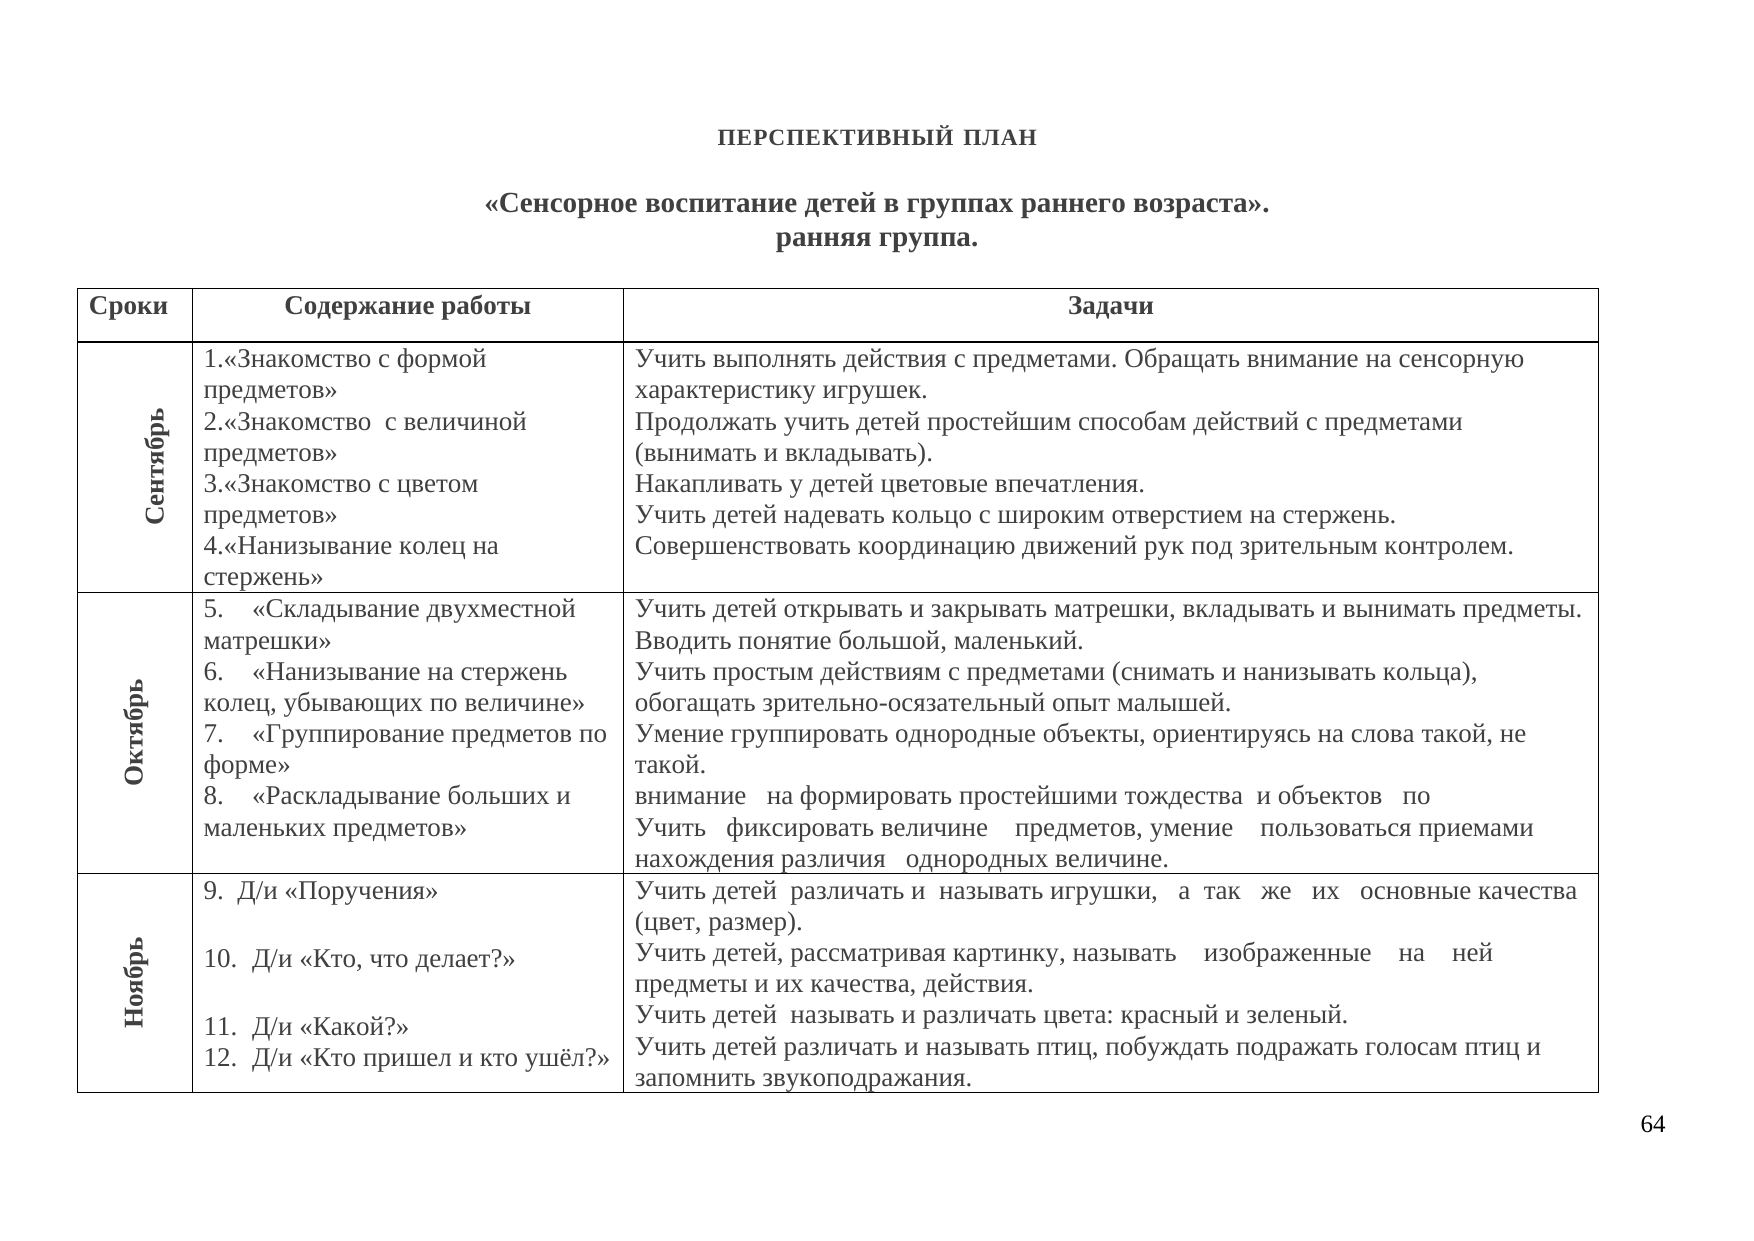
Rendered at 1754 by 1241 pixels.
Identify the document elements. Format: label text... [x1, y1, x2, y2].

table_header Сроки [78, 289, 192, 341]
text ранняя группа. [89, 219, 1665, 252]
table_cell Октябрь [78, 593, 192, 873]
table_cell 5. «Складывание двухместной матрешки» 6. «Нанизывание на стержень колец, убывающих по величине» 7. «Группирование предметов по форме» 8. «Раскладывание больших и маленьких предметов» [193, 593, 623, 873]
table_cell Учить детей различать и называть игрушки, а так же их основные качества (цвет, размер). Учить детей, рассматривая картинку, называть изображенные на ней предметы и их качества, действия. Учить детей называть и различать цвета: красный и зеленый. Учить детей различать и называть птиц, побуждать подражать голосам птиц и запомнить звукоподражания. [624, 874, 1598, 1092]
table_header Задачи [624, 289, 1598, 341]
table_header Содержание работы [193, 289, 623, 341]
table_cell Учить выполнять действия с предметами. Обращать внимание на сенсорную характеристику игрушек. Продолжать учить детей простейшим способам действий с предметами (вынимать и вкладывать). Накапливать у детей цветовые впечатления. Учить детей надевать кольцо с широким отверстием на стержень. Совершенствовать координацию движений рук под зрительным контролем. [624, 343, 1598, 592]
table_cell Сентябрь [78, 343, 192, 592]
table_cell Учить детей открывать и закрывать матрешки, вкладывать и вынимать предметы. Вводить понятие большой, маленький. Учить простым действиям с предметами (снимать и нанизывать кольца), обогащать зрительно-осязательный опыт малышей. Умение группировать однородные объекты, ориентируясь на слова такой, не такой. внимание на формировать простейшими тождества и объектов по Учить фиксировать величине предметов, умение пользоваться приемами нахождения различия однородных величине. [624, 593, 1598, 873]
table_cell Ноябрь [78, 874, 192, 1092]
table_cell 1.«Знакомство с формой предметов» 2.«Знакомство с величиной предметов» 3.«Знакомство с цветом предметов» 4.«Нанизывание колец на стержень» [193, 343, 623, 592]
table_cell 9. Д/и «Поручения» 10. Д/и «Кто, что делает?» 11. Д/и «Какой?» 12. Д/и «Кто пришел и кто ушёл?» [193, 874, 623, 1092]
text перспективный план [89, 118, 1665, 152]
text «Сенсорное воспитание детей в группах раннего возраста». [89, 185, 1665, 219]
